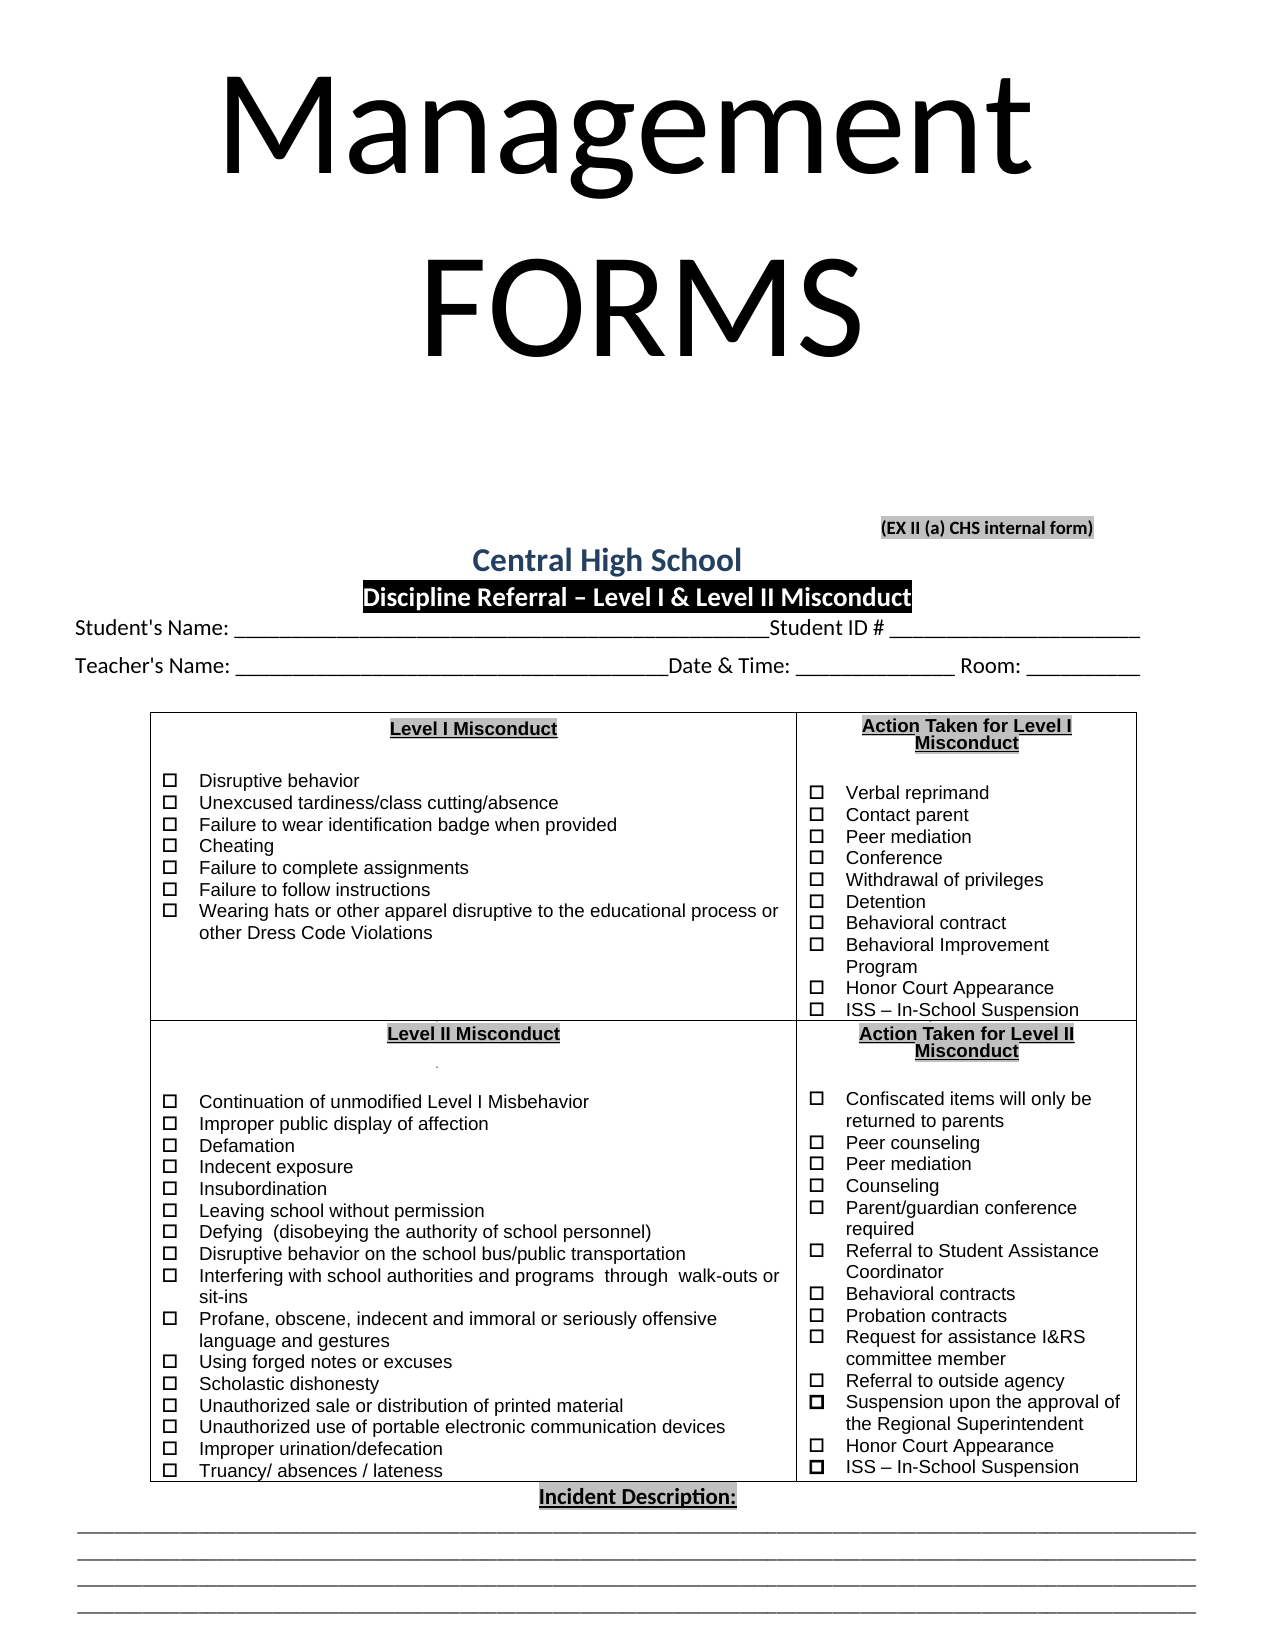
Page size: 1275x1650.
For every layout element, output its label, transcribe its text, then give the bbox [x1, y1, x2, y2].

table_cell Level II Misconduct Continuation of unmodified Level I Misbehavior Improper public display of affection Defamation Indecent exposure Insubordination Leaving school without permission Defying (disobeying the authority of school personnel) Disruptive behavior on the school bus/public transportation Interfering with school authorities and programs through walk-outs or sit-ins Profane, obscene, indecent and immoral or seriously offensive language and gestures Using forged notes or excuses Scholastic dishonesty Unauthorized sale or distribution of printed material Unauthorized use of portable electronic communication devices Improper urination/defecation Truancy/ absences / lateness [151, 1021, 796, 1481]
text (EX II (a) CHS internal form) Central High School Discipline Referral – Level I & Level II Misconduct [150, 516, 1125, 613]
table_header Level I Misconduct Disruptive behavior Unexcused tardiness/class cutting/absence Failure to wear identification badge when provided Cheating Failure to complete assignments Failure to follow instructions Wearing hats or other apparel disruptive to the educational process or other Dress Code Violations [151, 713, 796, 1020]
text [66, 28, 1219, 394]
text Student's Name: _______________________________________________Student ID # ______________________ Teacher's Name: ______________________________________Date & Time: ______________ Room: __________ [75, 613, 1200, 712]
table_cell Action Taken for Level II Misconduct Confiscated items will only be returned to parents Peer counseling Peer mediation Counseling Parent/guardian conference required Referral to Student Assistance Coordinator Behavioral contracts Probation contracts Request for assistance I&RS committee member Referral to outside agency Suspension upon the approval of the Regional Superintendent Honor Court Appearance ISS – In-School Suspension [797, 1021, 1136, 1481]
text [75, 1482, 1200, 1616]
table_header Action Taken for Level I Misconduct Verbal reprimand Contact parent Peer mediation Conference Withdrawal of privileges Detention Behavioral contract Behavioral Improvement Program Honor Court Appearance ISS – In-School Suspension [797, 713, 1136, 1020]
